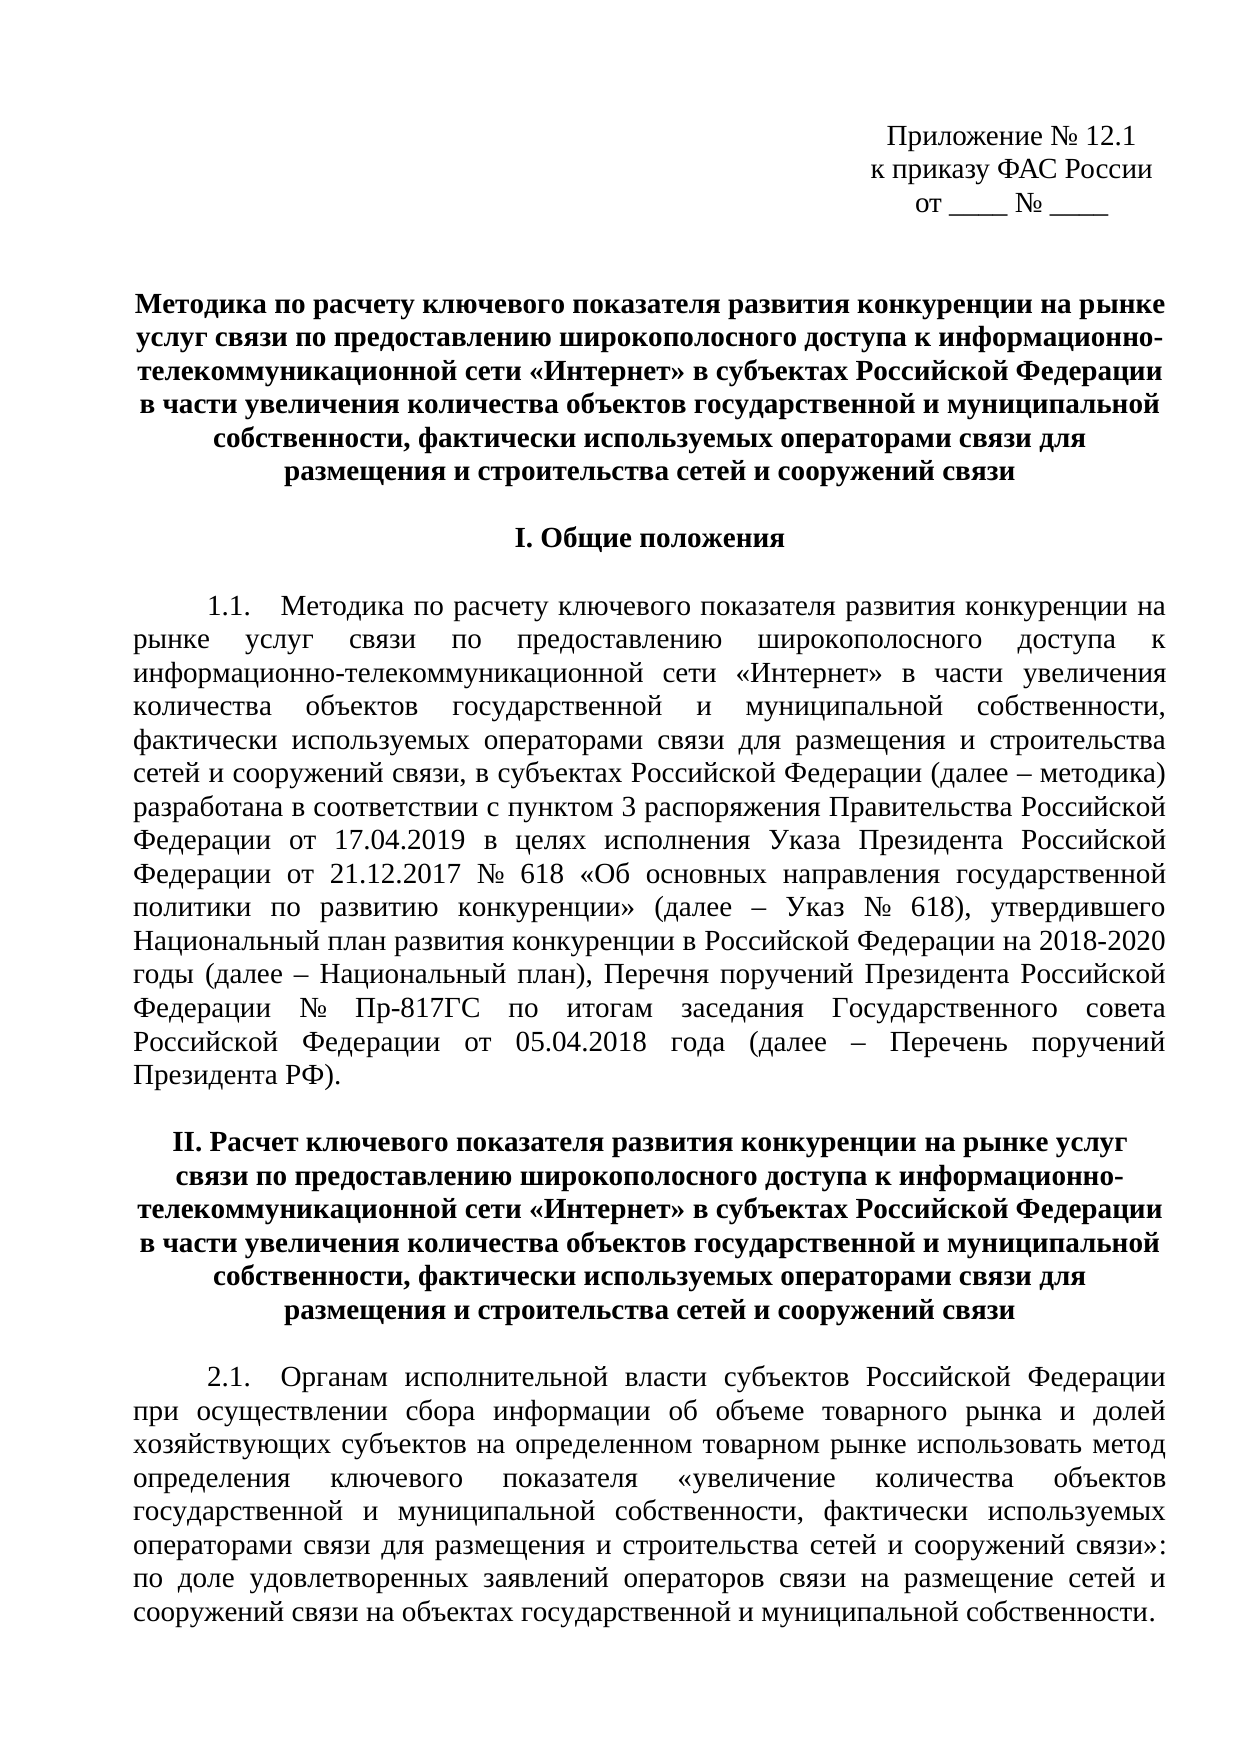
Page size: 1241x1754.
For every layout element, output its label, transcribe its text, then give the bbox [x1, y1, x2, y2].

text Методика по расчету ключевого показателя развития конкуренции на рынке услуг связи по предоставлению широкополосного доступа к информационно-телекоммуникационной сети «Интернет» в субъектах Российской Федерации в части увеличения количества объектов государственной и муниципальной собственности, фактически используемых операторами связи для размещения и строительства сетей и сооружений связи [133, 286, 1167, 487]
text к приказу ФАС России [856, 152, 1167, 185]
text от ____ № ____ [856, 185, 1167, 219]
text I. Общие положения [133, 521, 1167, 554]
text Приложение № 12.1 [856, 118, 1167, 152]
text II. Расчет ключевого показателя развития конкуренции на рынке услуг связи по предоставлению широкополосного доступа к информационно-телекоммуникационной сети «Интернет» в субъектах Российской Федерации в части увеличения количества объектов государственной и муниципальной собственности, фактически используемых операторами связи для размещения и строительства сетей и сооружений связи [133, 1124, 1167, 1326]
text 2.1. Органам исполнительной власти субъектов Российской Федерации при осуществлении сбора информации об объеме товарного рынка и долей хозяйствующих субъектов на определенном товарном рынке использовать метод определения ключевого показателя «увеличение количества объектов государственной и муниципальной собственности, фактически используемых операторами связи для размещения и строительства сетей и сооружений связи»: по доле удовлетворенных заявлений операторов связи на размещение сетей и сооружений связи на объектах государственной и муниципальной собственности. [133, 1359, 1167, 1627]
text 1.1. Методика по расчету ключевого показателя развития конкуренции на рынке услуг связи по предоставлению широкополосного доступа к информационно-телекоммуникационной сети «Интернет» в части увеличения количества объектов государственной и муниципальной собственности, фактически используемых операторами связи для размещения и строительства сетей и сооружений связи, в субъектах Российской Федерации (далее – методика) разработана в соответствии с пунктом 3 распоряжения Правительства Российской Федерации от 17.04.2019 в целях исполнения Указа Президента Российской Федерации от 21.12.2017 № 618 «Об основных направления государственной политики по развитию конкуренции» (далее – Указ № 618), утвердившего Национальный план развития конкуренции в Российской Федерации на 2018-2020 годы (далее – Национальный план), Перечня поручений Президента Российской Федерации № Пр-817ГС по итогам заседания Государственного совета Российской Федерации от 05.04.2018 года (далее – Перечень поручений Президента РФ). [133, 588, 1167, 1091]
